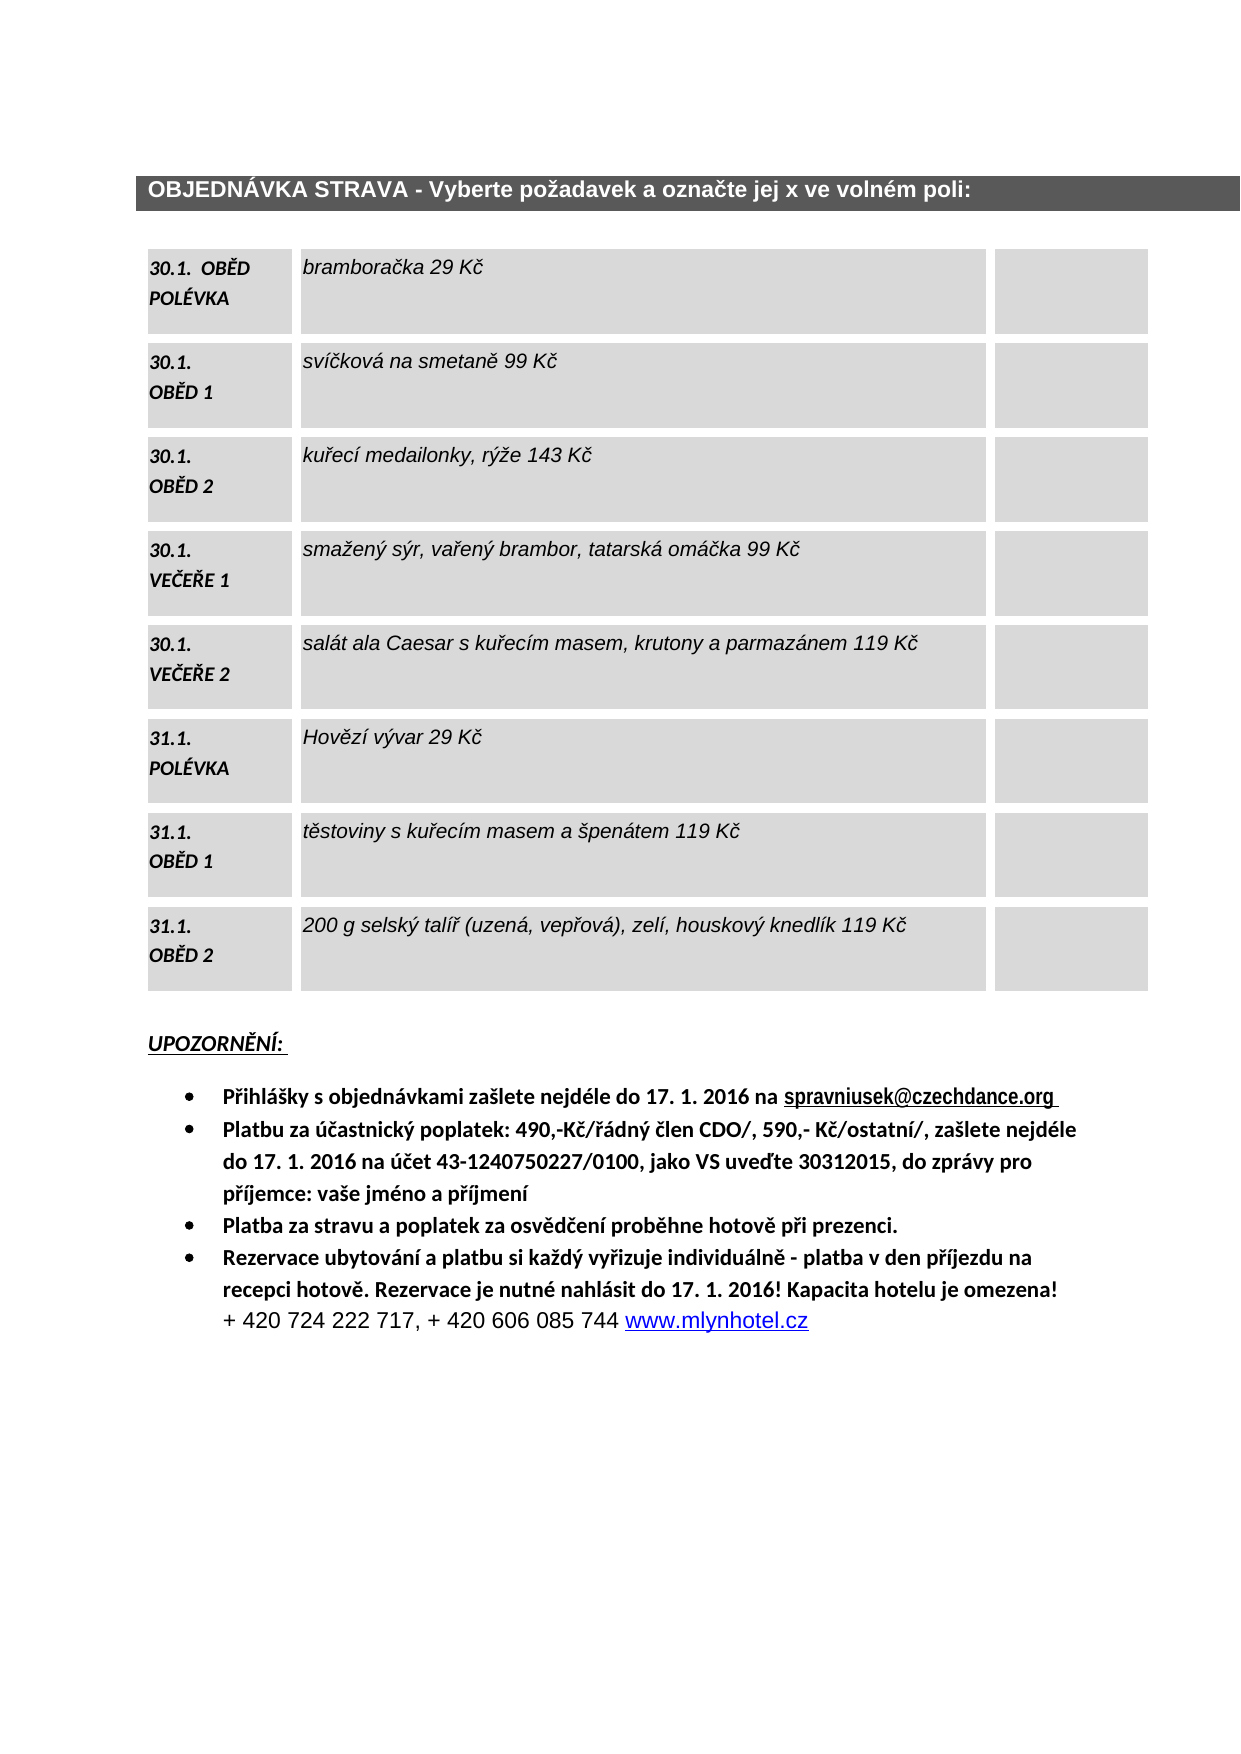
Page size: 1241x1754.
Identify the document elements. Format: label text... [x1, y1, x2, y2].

table_cell 30.1. VEČEŘE 1 [148, 531, 292, 616]
table_cell Hovězí vývar 29 Kč [301, 719, 986, 803]
table_cell [995, 531, 1148, 616]
list Přihlášky s objednávkami zašlete nejdéle do 17. 1. 2016 na spravniusek@czechdance.org [185, 1082, 1093, 1111]
table_header OBJEDNÁVKA STRAVA - Vyberte požadavek a označte jej x ve volném poli: [136, 176, 1240, 211]
table_cell salát ala Caesar s kuřecím masem, krutony a parmazánem 119 Kč [301, 625, 986, 709]
table_cell kuřecí medailonky, rýže 143 Kč [301, 437, 986, 522]
table_cell 31.1. OBĚD 2 [148, 907, 292, 991]
text UPOZORNĚNÍ: [148, 1029, 1093, 1057]
table_cell svíčková na smetaně 99 Kč [301, 343, 986, 428]
list Platba za stravu a poplatek za osvědčení proběhne hotově při prezenci. [185, 1211, 1093, 1239]
table_cell [995, 437, 1148, 522]
table_header bramboračka 29 Kč [301, 249, 986, 334]
table_cell [995, 907, 1148, 991]
table_header [995, 249, 1148, 334]
table_cell 30.1. VEČEŘE 2 [148, 625, 292, 709]
table_cell 200 g selský talíř (uzená, vepřová), zelí, houskový knedlík 119 Kč [301, 907, 986, 991]
table_cell 31.1. POLÉVKA [148, 719, 292, 803]
table_header 30.1. OBĚD POLÉVKA [148, 249, 292, 334]
table_cell 31.1. OBĚD 1 [148, 813, 292, 897]
table_cell 30.1. OBĚD 2 [148, 437, 292, 522]
table_cell [995, 719, 1148, 803]
table_cell smažený sýr, vařený brambor, tatarská omáčka 99 Kč [301, 531, 986, 616]
table_cell [995, 343, 1148, 428]
list Platbu za účastnický poplatek: 490,-Kč/řádný člen CDO/, 590,- Kč/ostatní/, zašlete nejdéle do 17. 1. 2016 na účet 43-1240750227/0100, jako VS uveďte 30312015, do zprávy pro příjemce: vaše jméno a příjmení [185, 1115, 1093, 1207]
list Rezervace ubytování a platbu si každý vyřizuje individuálně - platba v den příjezdu na recepci hotově. Rezervace je nutné nahlásit do 17. 1. 2016! Kapacita hotelu je omezena! + 420 724 222 717, + 420 606 085 744 www.mlynhotel.cz [185, 1243, 1093, 1334]
table_cell těstoviny s kuřecím masem a špenátem 119 Kč [301, 813, 986, 897]
table_cell 30.1. OBĚD 1 [148, 343, 292, 428]
table_cell [995, 625, 1148, 709]
table_cell [995, 813, 1148, 897]
